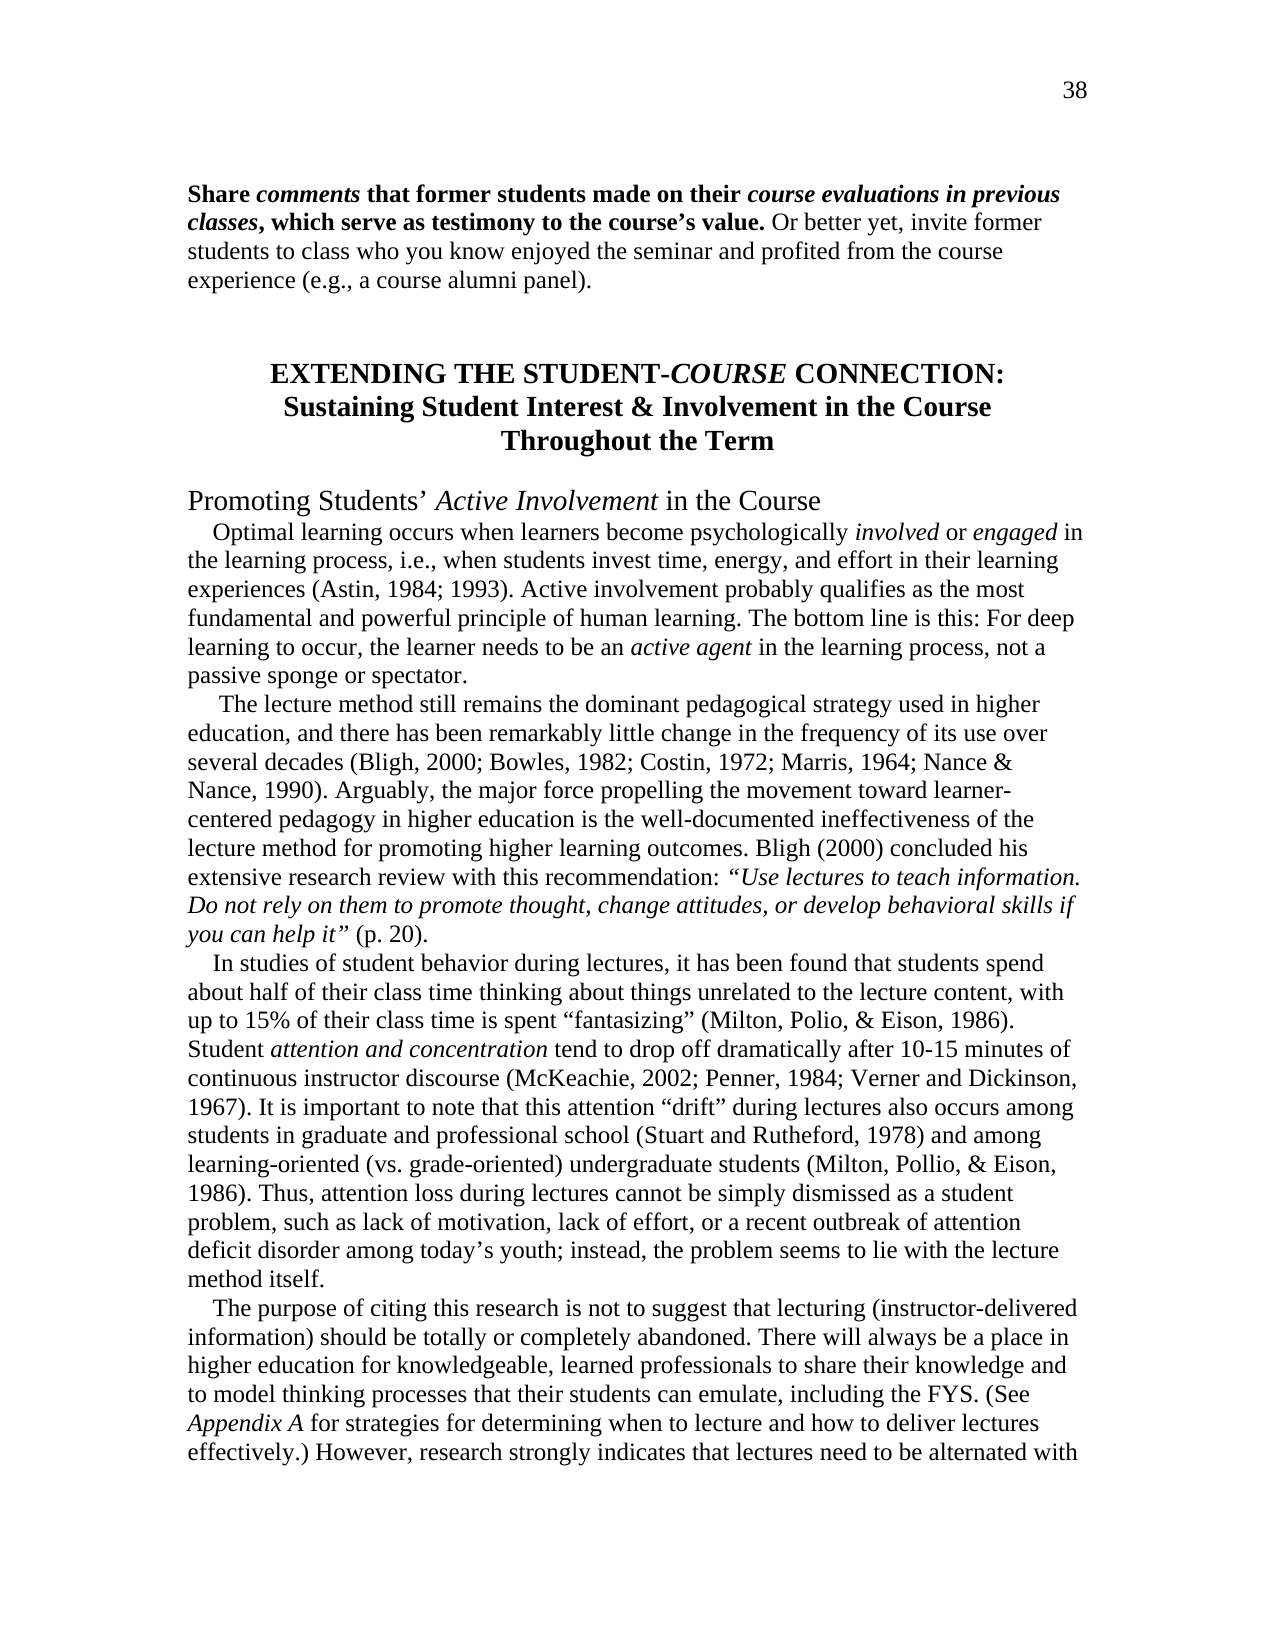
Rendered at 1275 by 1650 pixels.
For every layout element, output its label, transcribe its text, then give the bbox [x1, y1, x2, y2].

text The lecture method still remains the dominant pedagogical strategy used in higher education, and there has been remarkably little change in the frequency of its use over several decades (Bligh, 2000; Bowles, 1982; Costin, 1972; Marris, 1964; Nance & Nance, 1990). Arguably, the major force propelling the movement toward learner-centered pedagogy in higher education is the well-documented ineffectiveness of the lecture method for promoting higher learning outcomes. Bligh (2000) concluded his extensive research review with this recommendation: “Use lectures to teach information. Do not rely on them to promote thought, change attitudes, or develop behavioral skills if you can help it” (p. 20). [187, 689, 1087, 948]
text Optimal learning occurs when learners become psychologically involved or engaged in the learning process, i.e., when students invest time, energy, and effort in their learning experiences (Astin, 1984; 1993). Active involvement probably qualifies as the most fundamental and powerful principle of human learning. The bottom line is this: For deep learning to occur, the learner needs to be an active agent in the learning process, not a passive sponge or spectator. [187, 517, 1087, 689]
text In studies of student behavior during lectures, it has been found that students spend about half of their class time thinking about things unrelated to the lecture content, with up to 15% of their class time is spent “fantasizing” (Milton, Polio, & Eison, 1986). Student attention and concentration tend to drop off dramatically after 10-15 minutes of continuous instructor discourse (McKeachie, 2002; Penner, 1984; Verner and Dickinson, 1967). It is important to note that this attention “drift” during lectures also occurs among students in graduate and professional school (Stuart and Rutheford, 1978) and among learning-oriented (vs. grade-oriented) undergraduate students (Milton, Pollio, & Eison, 1986). Thus, attention loss during lectures cannot be simply dismissed as a student problem, such as lack of motivation, lack of effort, or a recent outbreak of attention deficit disorder among today’s youth; instead, the problem seems to lie with the lecture method itself. [187, 948, 1087, 1293]
text Sustaining Student Interest & Involvement in the Course [187, 389, 1087, 423]
text EXTENDING THE STUDENT-COURSE CONNECTION: [187, 356, 1087, 389]
text Share comments that former students made on their course evaluations in previous classes, which serve as testimony to the course’s value. Or better yet, invite former students to class who you know enjoyed the seminar and profited from the course experience (e.g., a course alumni panel). [187, 179, 1087, 294]
text Throughout the Term [187, 423, 1087, 457]
text Promoting Students’ Active Involvement in the Course [187, 483, 1087, 517]
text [187, 1293, 1087, 1465]
